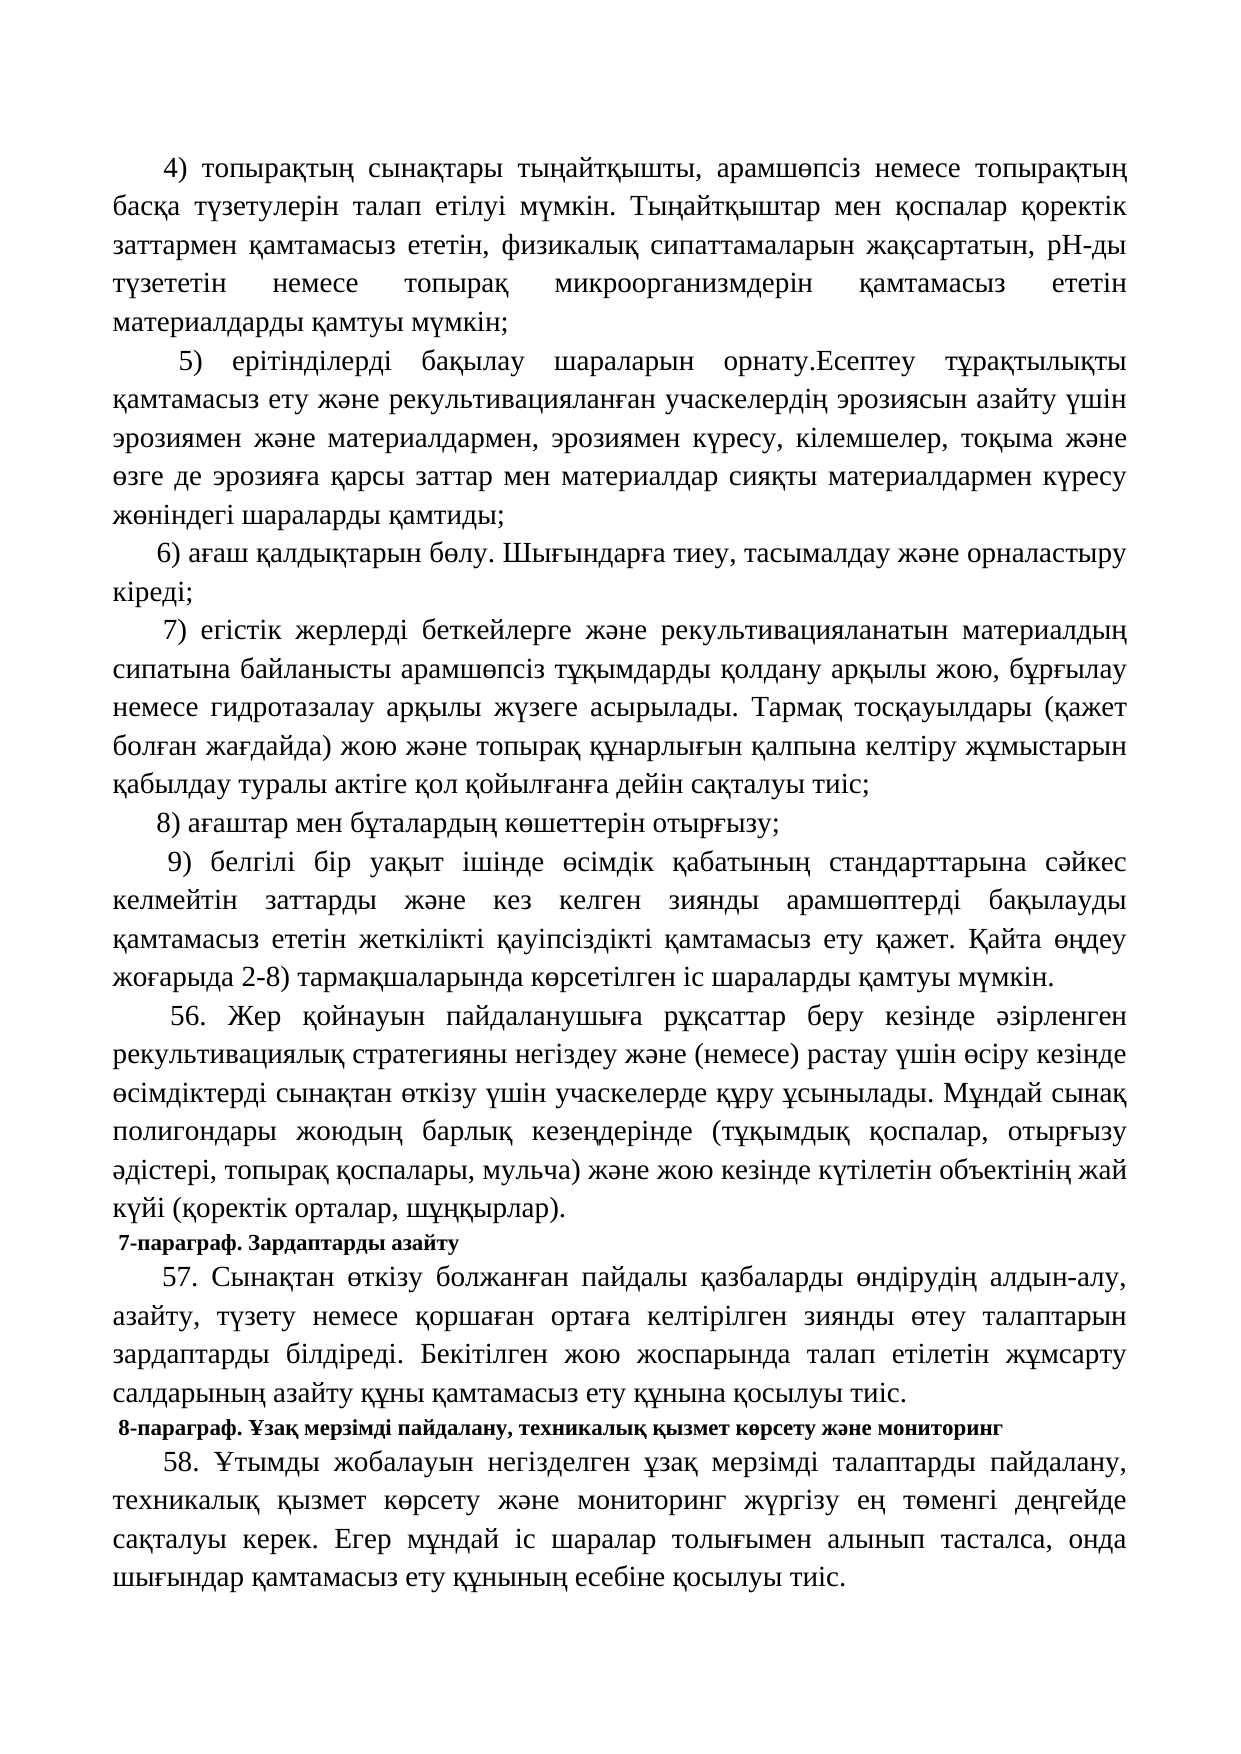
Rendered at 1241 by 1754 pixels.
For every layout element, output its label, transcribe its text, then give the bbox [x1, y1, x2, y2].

text 6) ағаш қалдықтарын бөлу. Шығындарға тиеу, тасымалдау және орналастыру кіреді; [112, 535, 1128, 607]
text 7) егістік жерлерді беткейлерге және рекультивацияланатын материалдың сипатына байланысты арамшөпсіз тұқымдарды қолдану арқылы жою, бұрғылау немесе гидротазалау арқылы жүзеге асырылады. Тармақ тосқауылдары (қажет болған жағдайда) жою және топырақ құнарлығын қалпына келтіру жұмыстарын қабылдау туралы актіге қол қойылғанға дейін сақталуы тиіс; [112, 612, 1128, 800]
text 9) белгілі бір уақыт ішінде өсімдік қабатының стандарттарына сәйкес келмейтін заттарды және кез келген зиянды арамшөптерді бақылауды қамтамасыз ететін жеткілікті қауіпсіздікті қамтамасыз ету қажет. Қайта өңдеу жоғарыда 2-8) тармақшаларында көрсетілген іс шараларды қамтуы мүмкін. [112, 844, 1128, 993]
text 56. Жер қойнауын пайдаланушыға рұқсаттар беру кезінде әзірленген рекультивациялық стратегияны негіздеу және (немесе) растау үшін өсіру кезінде өсімдіктерді сынақтан өткізу үшін учаскелерде құру ұсынылады. Мұндай сынақ полигондары жоюдың барлық кезеңдерінде (тұқымдық қоспалар, отырғызу әдістері, топырақ қоспалары, мульча) және жою кезінде күтілетін объектінің жай күйі (қоректік орталар, шұңқырлар). [112, 998, 1128, 1224]
text 5) ерітінділерді бақылау шараларын орнату.Есептеу тұрақтылықты қамтамасыз ету және рекультивацияланған учаскелердің эрозиясын азайту үшін эрозиямен және материалдармен, эрозиямен күресу, кілемшелер, тоқыма және өзге де эрозияға қарсы заттар мен материалдар сияқты материалдармен күресу жөніндегі шараларды қамтиды; [112, 343, 1128, 530]
text 8) ағаштар мен бұталардың көшеттерін отырғызу; [112, 805, 1128, 839]
text 57. Сынақтан өткізу болжанған пайдалы қазбаларды өндірудің алдын-алу, азайту, түзету немесе қоршаған ортаға келтірілген зиянды өтеу талаптарын зардаптарды білдіреді. Бекітілген жою жоспарында талап етілетін жұмсарту салдарының азайту құны қамтамасыз ету құнына қосылуы тиіс. [112, 1259, 1128, 1408]
text 8-параграф. Ұзақ мерзімді пайдалану, техникалық қызмет көрсету және мониторинг [112, 1413, 1128, 1440]
text 4) топырақтың сынақтары тыңайтқышты, арамшөпсіз немесе топырақтың басқа түзетулерін талап етілуі мүмкін. Тыңайтқыштар мен қоспалар қоректік заттармен қамтамасыз ететін, физикалық сипаттамаларын жақсартатын, рН-ды түзететін немесе топырақ микроорганизмдерін қамтамасыз ететін материалдарды қамтуы мүмкін; [112, 150, 1128, 338]
text 58. Ұтымды жобалауын негізделген ұзақ мерзімді талаптарды пайдалану, техникалық қызмет көрсету және мониторинг жүргізу ең төменгі деңгейде сақталуы керек. Егер мұндай іс шаралар толығымен алынып тасталса, онда шығындар қамтамасыз ету құнының есебіне қосылуы тиіс. [112, 1444, 1128, 1593]
text 7-параграф. Зардаптарды азайту [112, 1229, 1128, 1256]
